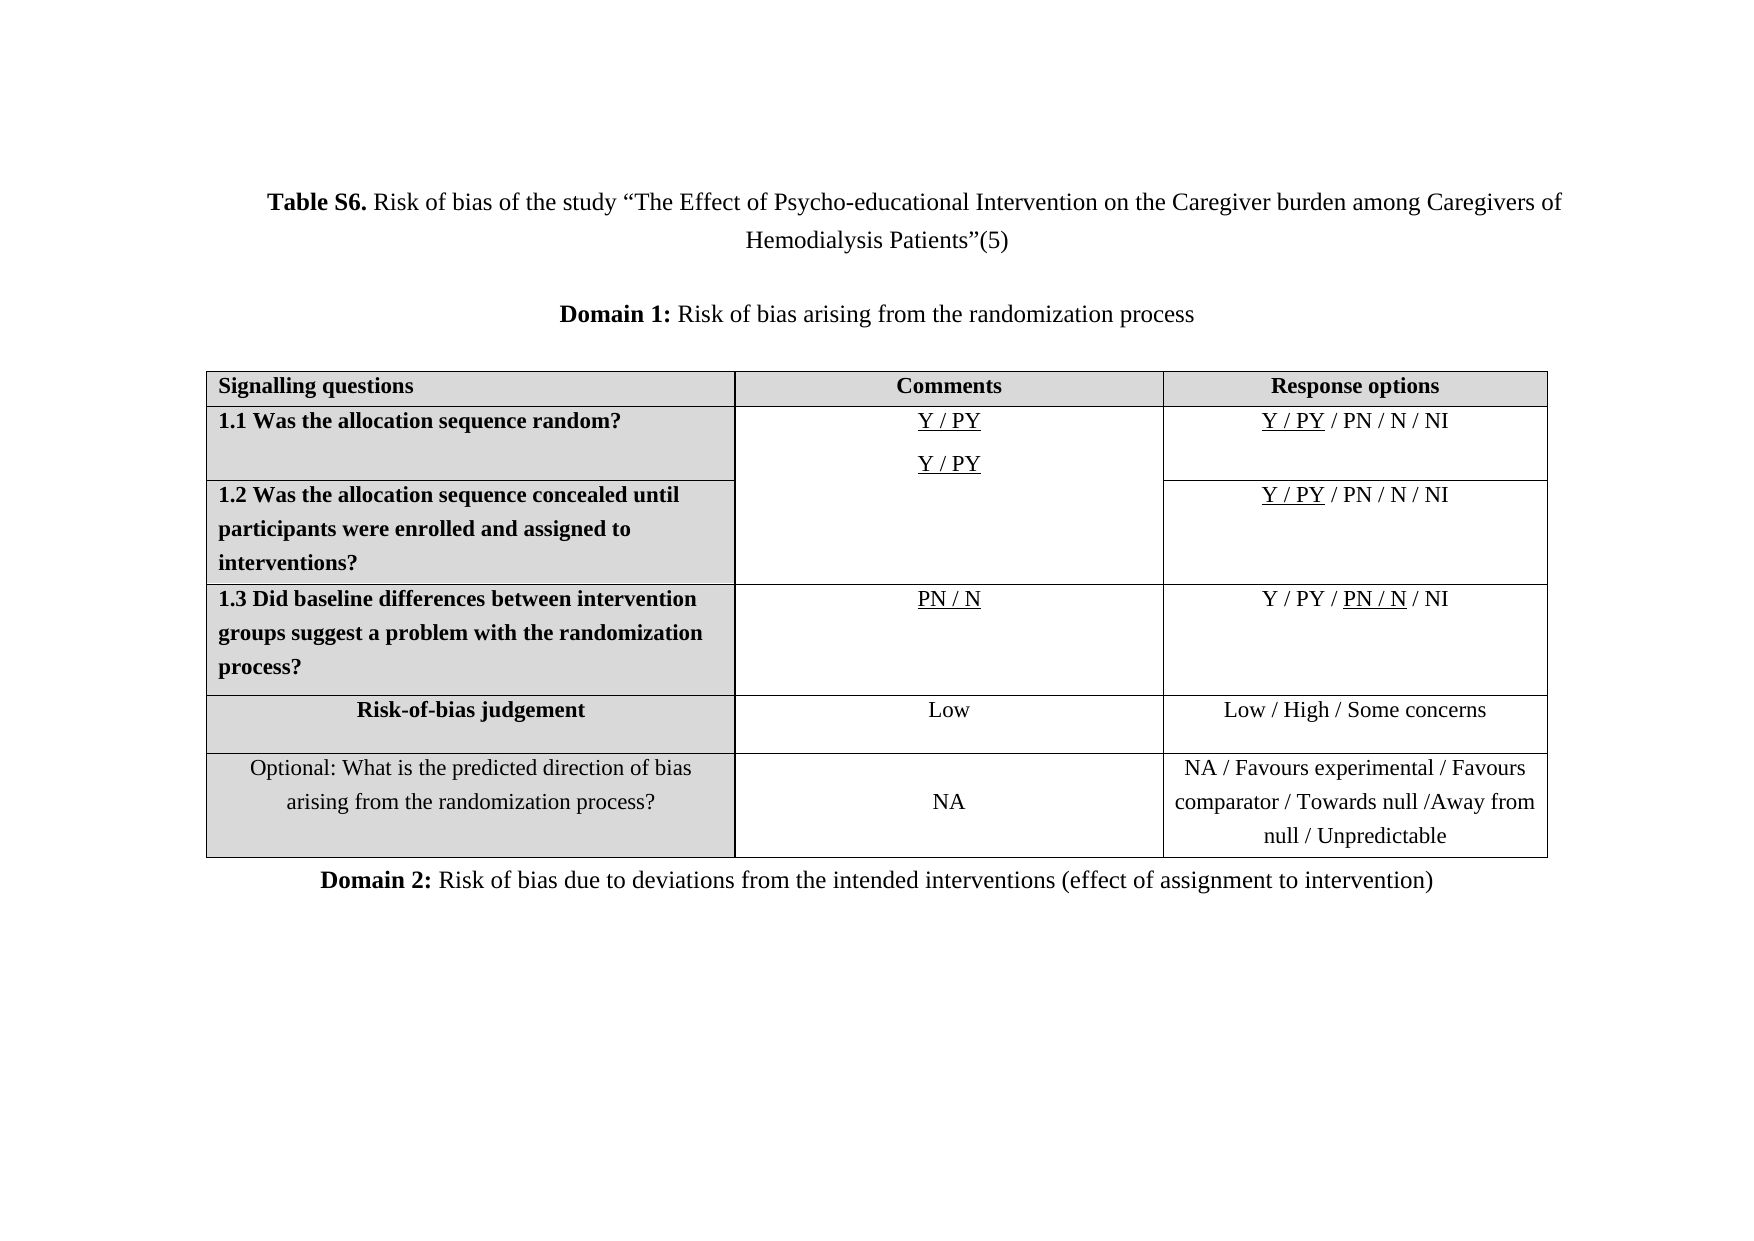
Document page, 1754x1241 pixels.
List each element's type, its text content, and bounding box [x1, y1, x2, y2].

table_cell PN / N [736, 585, 1163, 695]
table_cell Low [736, 696, 1163, 753]
table_cell Y / PY / PN / N / NI [1164, 407, 1547, 480]
table_cell 1.2 Was the allocation sequence concealed until participants were enrolled and assigned to interventions? [207, 481, 734, 583]
table_cell Low / High / Some concerns [1164, 696, 1547, 753]
table_header Comments [736, 372, 1163, 406]
table_cell NA [736, 754, 1163, 857]
table_cell Y / PY / PN / N / NI [1164, 481, 1547, 583]
table_cell 1.1 Was the allocation sequence random? [207, 407, 734, 480]
table_header Response options [1164, 372, 1547, 406]
text Domain 1: Risk of bias arising from the randomization process [150, 299, 1604, 328]
table_cell Optional: What is the predicted direction of bias arising from the randomization process? [207, 754, 734, 857]
table_cell Y / PY / PN / N / NI [1164, 585, 1547, 695]
table_cell Risk-of-bias judgement [207, 696, 734, 753]
table_cell NA / Favours experimental / Favours comparator / Towards null /Away from null / Unpredictable [1164, 754, 1547, 857]
table_cell 1.3 Did baseline differences between intervention groups suggest a problem with the randomization process? [207, 585, 734, 695]
table_header Signalling questions [207, 372, 734, 406]
text Domain 2: Risk of bias due to deviations from the intended interventions (effect of assignment to intervention) [150, 641, 1604, 894]
text Table S6. Risk of bias of the study “The Effect of Psycho-educational Intervention on the Caregiver burden among Caregivers of Hemodialysis Patients”(5) [150, 187, 1604, 253]
table_cell Y / PY Y / PY [736, 407, 1163, 583]
